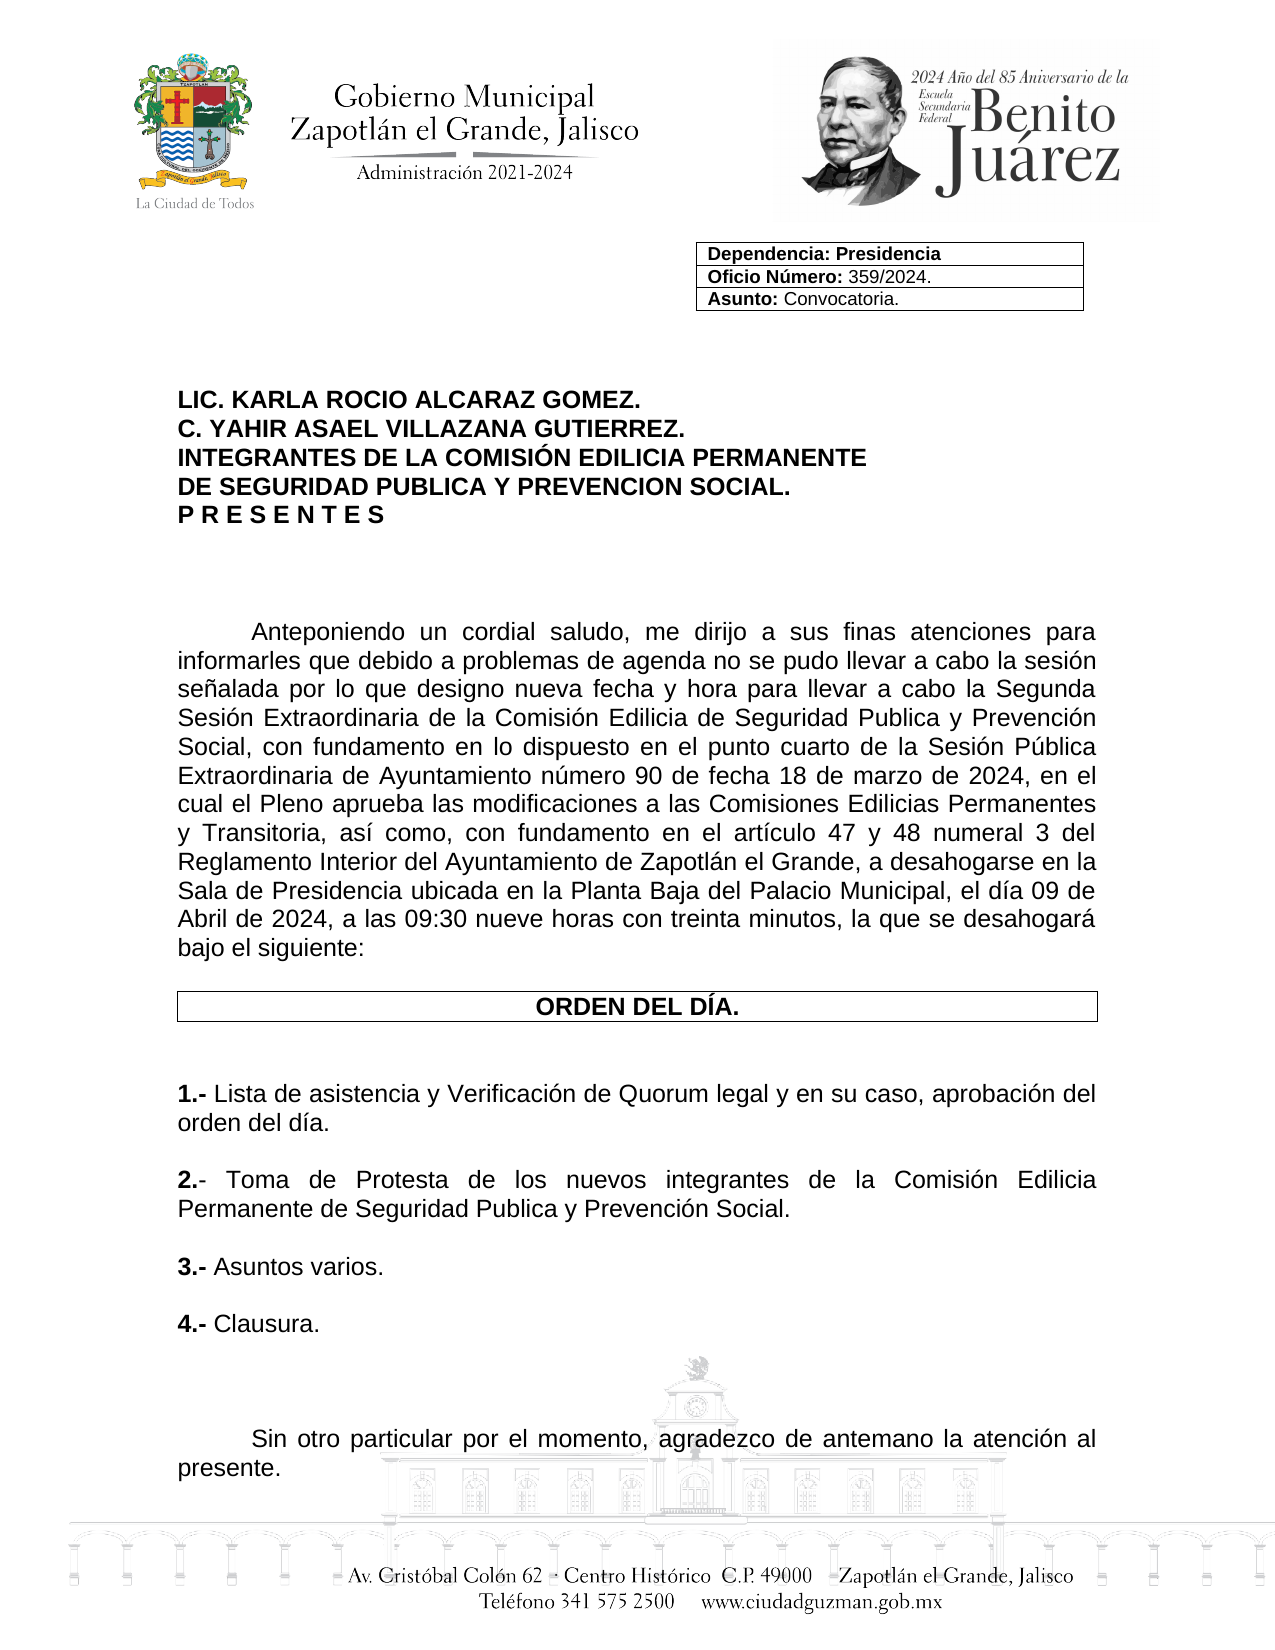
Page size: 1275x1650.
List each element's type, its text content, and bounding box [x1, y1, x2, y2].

picture [55, 6, 1275, 1650]
table_cell Asunto: Convocatoria. [697, 288, 1083, 310]
text DE SEGURIDAD PUBLICA Y PREVENCION SOCIAL. [177, 471, 1098, 500]
text Anteponiendo un cordial saludo, me dirijo a sus finas atenciones para informarles que debido a problemas de agenda no se pudo llevar a cabo la sesión señalada por lo que designo nueva fecha y hora para llevar a cabo la Segunda Sesión Extraordinaria de la Comisión Edilicia de Seguridad Publica y Prevención Social, con fundamento en lo dispuesto en el punto cuarto de la Sesión Pública Extraordinaria de Ayuntamiento número 90 de fecha 18 de marzo de 2024, en el cual el Pleno aprueba las modificaciones a las Comisiones Edilicias Permanentes y Transitoria, así como, con fundamento en el artículo 47 y 48 numeral 3 del Reglamento Interior del Ayuntamiento de Zapotlán el Grande, a desahogarse en la Sala de Presidencia ubicada en la Planta Baja del Palacio Municipal, el día 09 de Abril de 2024, a las 09:30 nueve horas con treinta minutos, la que se desahogará bajo el siguiente: [177, 617, 1098, 962]
table_header ORDEN DEL DÍA. [178, 992, 1097, 1021]
text 4.- Clausura. [177, 1309, 1098, 1338]
text 2.- Toma de Protesta de los nuevos integrantes de la Comisión Edilicia Permanente de Seguridad Publica y Prevención Social. [177, 1165, 1098, 1223]
text LIC. KARLA ROCIO ALCARAZ GOMEZ. [177, 385, 1098, 414]
table_header Dependencia: Presidencia [697, 243, 1083, 264]
table_cell Oficio Número: 359/2024. [697, 266, 1083, 287]
text 1.- Lista de asistencia y Verificación de Quorum legal y en su caso, aprobación del orden del día. [177, 1079, 1098, 1137]
text C. YAHIR ASAEL VILLAZANA GUTIERREZ. [177, 414, 1098, 443]
text P R E S E N T E S [177, 500, 1098, 529]
text Sin otro particular por el momento, agradezco de antemano la atención al presente. [177, 1424, 1098, 1482]
text INTEGRANTES DE LA COMISIÓN EDILICIA PERMANENTE [177, 443, 1098, 471]
text 3.- Asuntos varios. [177, 1252, 1098, 1280]
